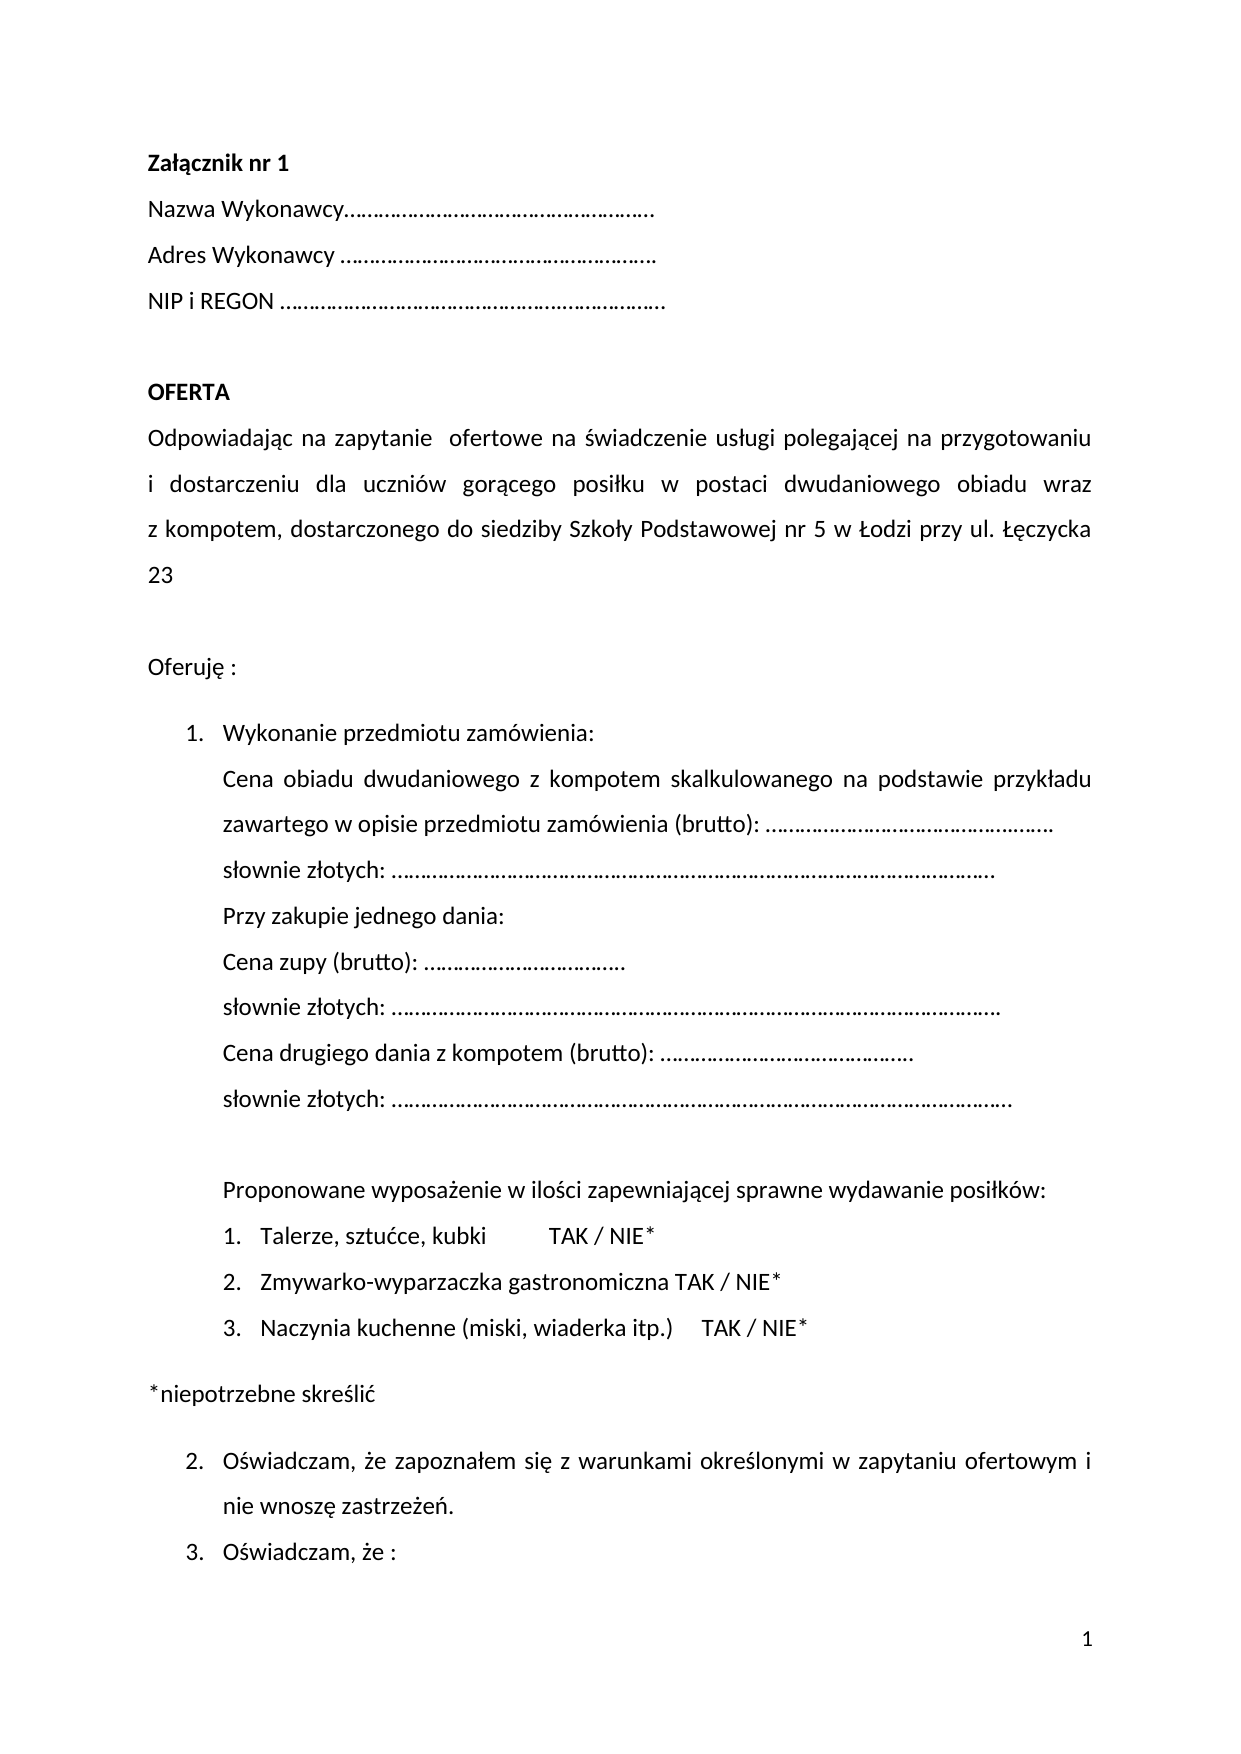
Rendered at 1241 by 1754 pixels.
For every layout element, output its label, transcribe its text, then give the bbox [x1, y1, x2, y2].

list Wykonanie przedmiotu zamówienia: [185, 717, 1093, 748]
text OFERTA [148, 376, 1093, 407]
text Odpowiadając na zapytanie ofertowe na świadczenie usługi polegającej na przygotowaniu i dostarczeniu dla uczniów gorącego posiłku w postaci dwudaniowego obiadu wraz z kompotem, dostarczonego do siedziby Szkoły Podstawowej nr 5 w Łodzi przy ul. Łęczycka 23 [148, 422, 1093, 590]
list Naczynia kuchenne (miski, wiaderka itp.) TAK / NIE* [223, 1312, 1093, 1342]
text NIP i REGON ………………………………………….……………… [148, 285, 1093, 315]
list Talerze, sztućce, kubki TAK / NIE* [223, 1220, 1093, 1251]
list słownie złotych: …………………………………………………………………………………………… [223, 854, 1093, 885]
list Przy zakupie jednego dania: [223, 900, 1093, 931]
list Cena obiadu dwudaniowego z kompotem skalkulowanego na podstawie przykładu zawartego w opisie przedmiotu zamówienia (brutto): …………………………………….……. [223, 763, 1093, 839]
list Zmywarko-wyparzaczka gastronomiczna TAK / NIE* [223, 1266, 1093, 1296]
list Oświadczam, że : [185, 1536, 1093, 1567]
text Załącznik nr 1 [148, 148, 1093, 178]
text Oferuję : [148, 651, 1093, 681]
text *niepotrzebne skreślić [148, 1378, 1093, 1409]
list Oświadczam, że zapoznałem się z warunkami określonymi w zapytaniu ofertowym i nie wnoszę zastrzeżeń. [185, 1445, 1093, 1521]
list słownie złotych: ……………………………………………………………………………………………… [223, 1083, 1093, 1113]
list Cena zupy (brutto): …………………………….. [223, 946, 1093, 976]
list Proponowane wyposażenie w ilości zapewniającej sprawne wydawanie posiłków: [223, 1174, 1093, 1205]
text Nazwa Wykonawcy……………………………………………… [148, 193, 1093, 224]
list słownie złotych: ……………………………………………………………………………………………. [223, 992, 1093, 1022]
text Adres Wykonawcy ………………………………………………. [148, 239, 1093, 269]
list Cena drugiego dania z kompotem (brutto): …………………………………….. [223, 1037, 1093, 1068]
